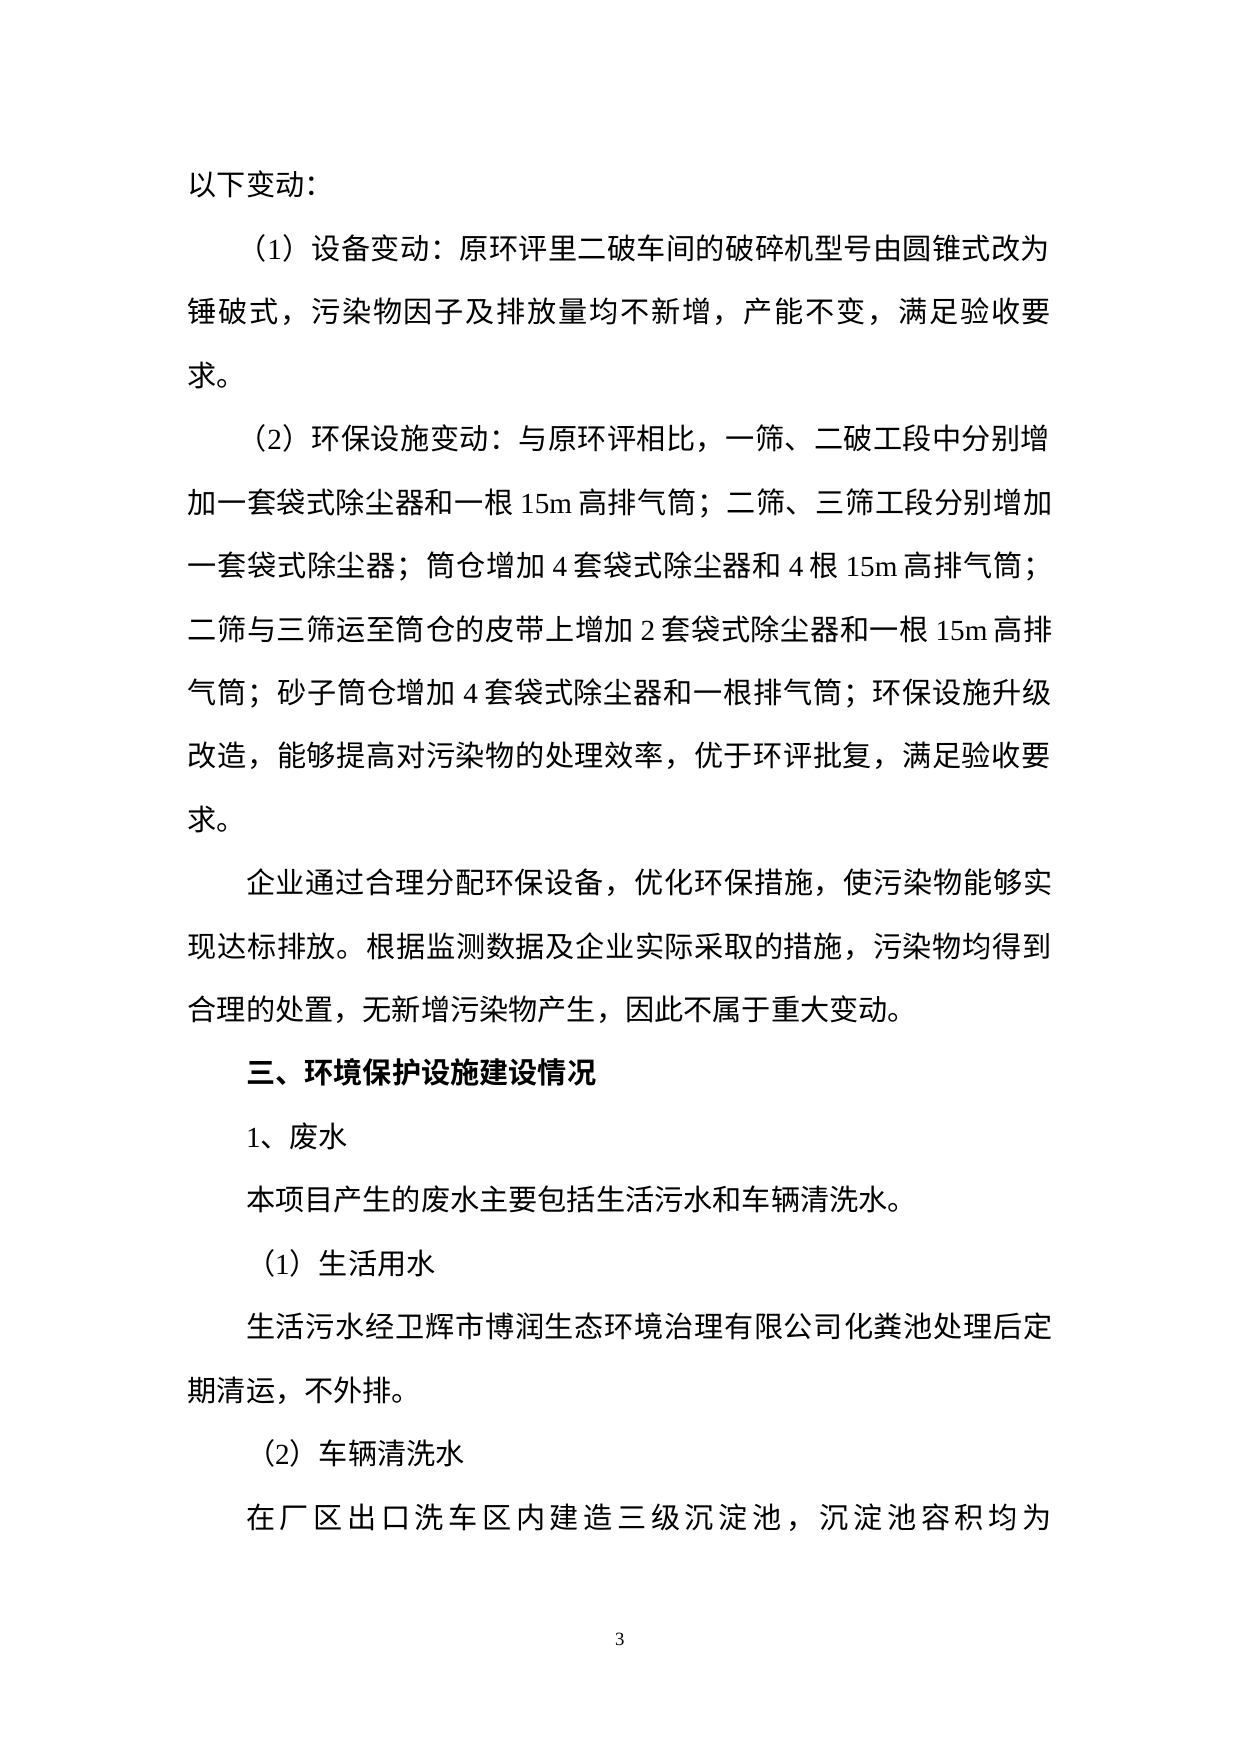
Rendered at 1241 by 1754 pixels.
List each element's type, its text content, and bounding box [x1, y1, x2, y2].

text 三、环境保护设施建设情况 [187, 1050, 1053, 1092]
text （2）车辆清洗水 [187, 1431, 1053, 1473]
text 本项目产生的废水主要包括生活污水和车辆清洗水。 [187, 1177, 1053, 1219]
text 企业通过合理分配环保设备，优化环保措施，使污染物能够实现达标排放。根据监测数据及企业实际采取的措施，污染物均得到合理的处置，无新增污染物产生，因此不属于重大变动。 [187, 860, 1053, 1029]
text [187, 162, 1053, 204]
text （1）设备变动：原环评里二破车间的破碎机型号由圆锥式改为锤破式，污染物因子及排放量均不新增，产能不变，满足验收要求。 [187, 225, 1053, 394]
text （1）生活用水 [187, 1240, 1053, 1283]
text 生活污水经卫辉市博润生态环境治理有限公司化粪池处理后定期清运，不外排。 [187, 1304, 1053, 1409]
text （2）环保设施变动：与原环评相比，一筛、二破工段中分别增加一套袋式除尘器和一根15m高排气筒；二筛、三筛工段分别增加一套袋式除尘器；筒仓增加4套袋式除尘器和4根15m高排气筒；二筛与三筛运至筒仓的皮带上增加2套袋式除尘器和一根15m高排气筒；砂子筒仓增加4套袋式除尘器和一根排气筒；环保设施升级改造，能够提高对污染物的处理效率，优于环评批复，满足验收要求。 [187, 416, 1053, 839]
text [187, 1494, 1053, 1536]
subtitle 1、废水 [187, 1113, 1053, 1156]
